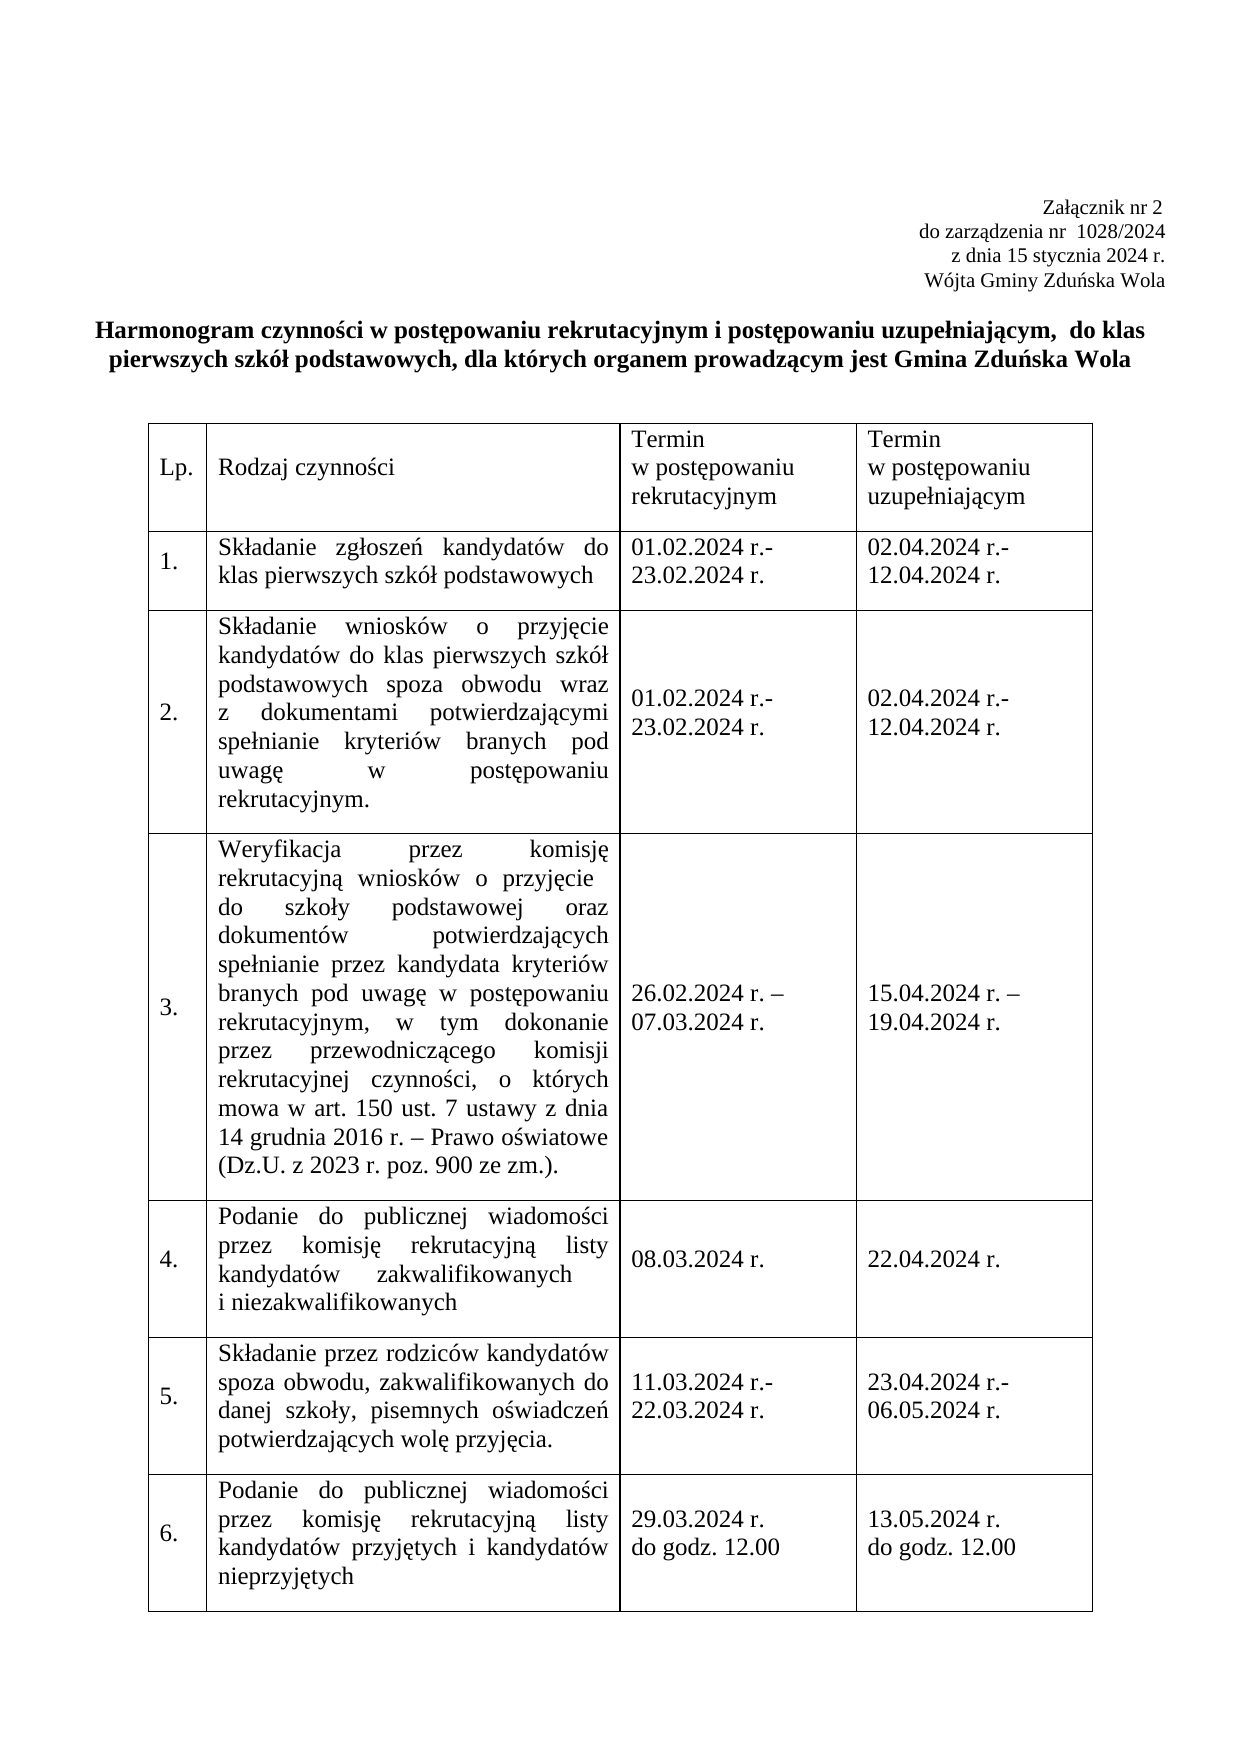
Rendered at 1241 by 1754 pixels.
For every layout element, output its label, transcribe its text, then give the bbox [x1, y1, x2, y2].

text Harmonogram czynności w postępowaniu rekrutacyjnym i postępowaniu uzupełniającym, do klas pierwszych szkół podstawowych, dla których organem prowadzącym jest Gmina Zduńska Wola [75, 316, 1165, 373]
table_cell 01.02.2024 r.- 23.02.2024 r. [621, 532, 856, 610]
table_cell 02.04.2024 r.- 12.04.2024 r. [857, 532, 1092, 610]
text Załącznik nr 2 [812, 195, 1165, 219]
table_cell 3. [149, 834, 206, 1200]
table_cell Podanie do publicznej wiadomości przez komisję rekrutacyjną listy kandydatów zakwalifikowanych i niezakwalifikowanych [207, 1201, 619, 1337]
table_cell 4. [149, 1201, 206, 1337]
table_header Rodzaj czynności [207, 424, 619, 531]
table_cell 6. [149, 1475, 206, 1611]
text Wójta Gminy Zduńska Wola [75, 267, 1165, 292]
table_cell 22.04.2024 r. [857, 1201, 1092, 1337]
table_cell 1. [149, 532, 206, 610]
table_header Termin w postępowaniu uzupełniającym [857, 424, 1092, 531]
table_cell 5. [149, 1338, 206, 1474]
text do zarządzenia nr 1028/2024 [75, 219, 1165, 243]
table_cell 08.03.2024 r. [621, 1201, 856, 1337]
table_cell Składanie przez rodziców kandydatów spoza obwodu, zakwalifikowanych do danej szkoły, pisemnych oświadczeń potwierdzających wolę przyjęcia. [207, 1338, 619, 1474]
table_cell 01.02.2024 r.- 23.02.2024 r. [621, 611, 856, 833]
table_cell 02.04.2024 r.- 12.04.2024 r. [857, 611, 1092, 833]
table_cell Składanie zgłoszeń kandydatów do klas pierwszych szkół podstawowych [207, 532, 619, 610]
table_cell 13.05.2024 r. do godz. 12.00 [857, 1475, 1092, 1611]
table_cell 11.03.2024 r.- 22.03.2024 r. [621, 1338, 856, 1474]
table_cell Weryfikacja przez komisję rekrutacyjną wniosków o przyjęcie do szkoły podstawowej oraz dokumentów potwierdzających spełnianie przez kandydata kryteriów branych pod uwagę w postępowaniu rekrutacyjnym, w tym dokonanie przez przewodniczącego komisji rekrutacyjnej czynności, o których mowa w art. 150 ust. 7 ustawy z dnia 14 grudnia 2016 r. – Prawo oświatowe (Dz.U. z 2023 r. poz. 900 ze zm.). [207, 834, 619, 1200]
table_cell Podanie do publicznej wiadomości przez komisję rekrutacyjną listy kandydatów przyjętych i kandydatów nieprzyjętych [207, 1475, 619, 1611]
text z dnia 15 stycznia 2024 r. [75, 243, 1165, 267]
table_header Lp. [149, 424, 206, 531]
table_cell Składanie wniosków o przyjęcie kandydatów do klas pierwszych szkół podstawowych spoza obwodu wraz z dokumentami potwierdzającymi spełnianie kryteriów branych pod uwagę w postępowaniu rekrutacyjnym. [207, 611, 619, 833]
table_cell 2. [149, 611, 206, 833]
table_cell 29.03.2024 r. do godz. 12.00 [621, 1475, 856, 1611]
table_cell 15.04.2024 r. – 19.04.2024 r. [857, 834, 1092, 1200]
table_header Termin w postępowaniu rekrutacyjnym [621, 424, 856, 531]
table_cell 26.02.2024 r. – 07.03.2024 r. [621, 834, 856, 1200]
table_cell 23.04.2024 r.- 06.05.2024 r. [857, 1338, 1092, 1474]
